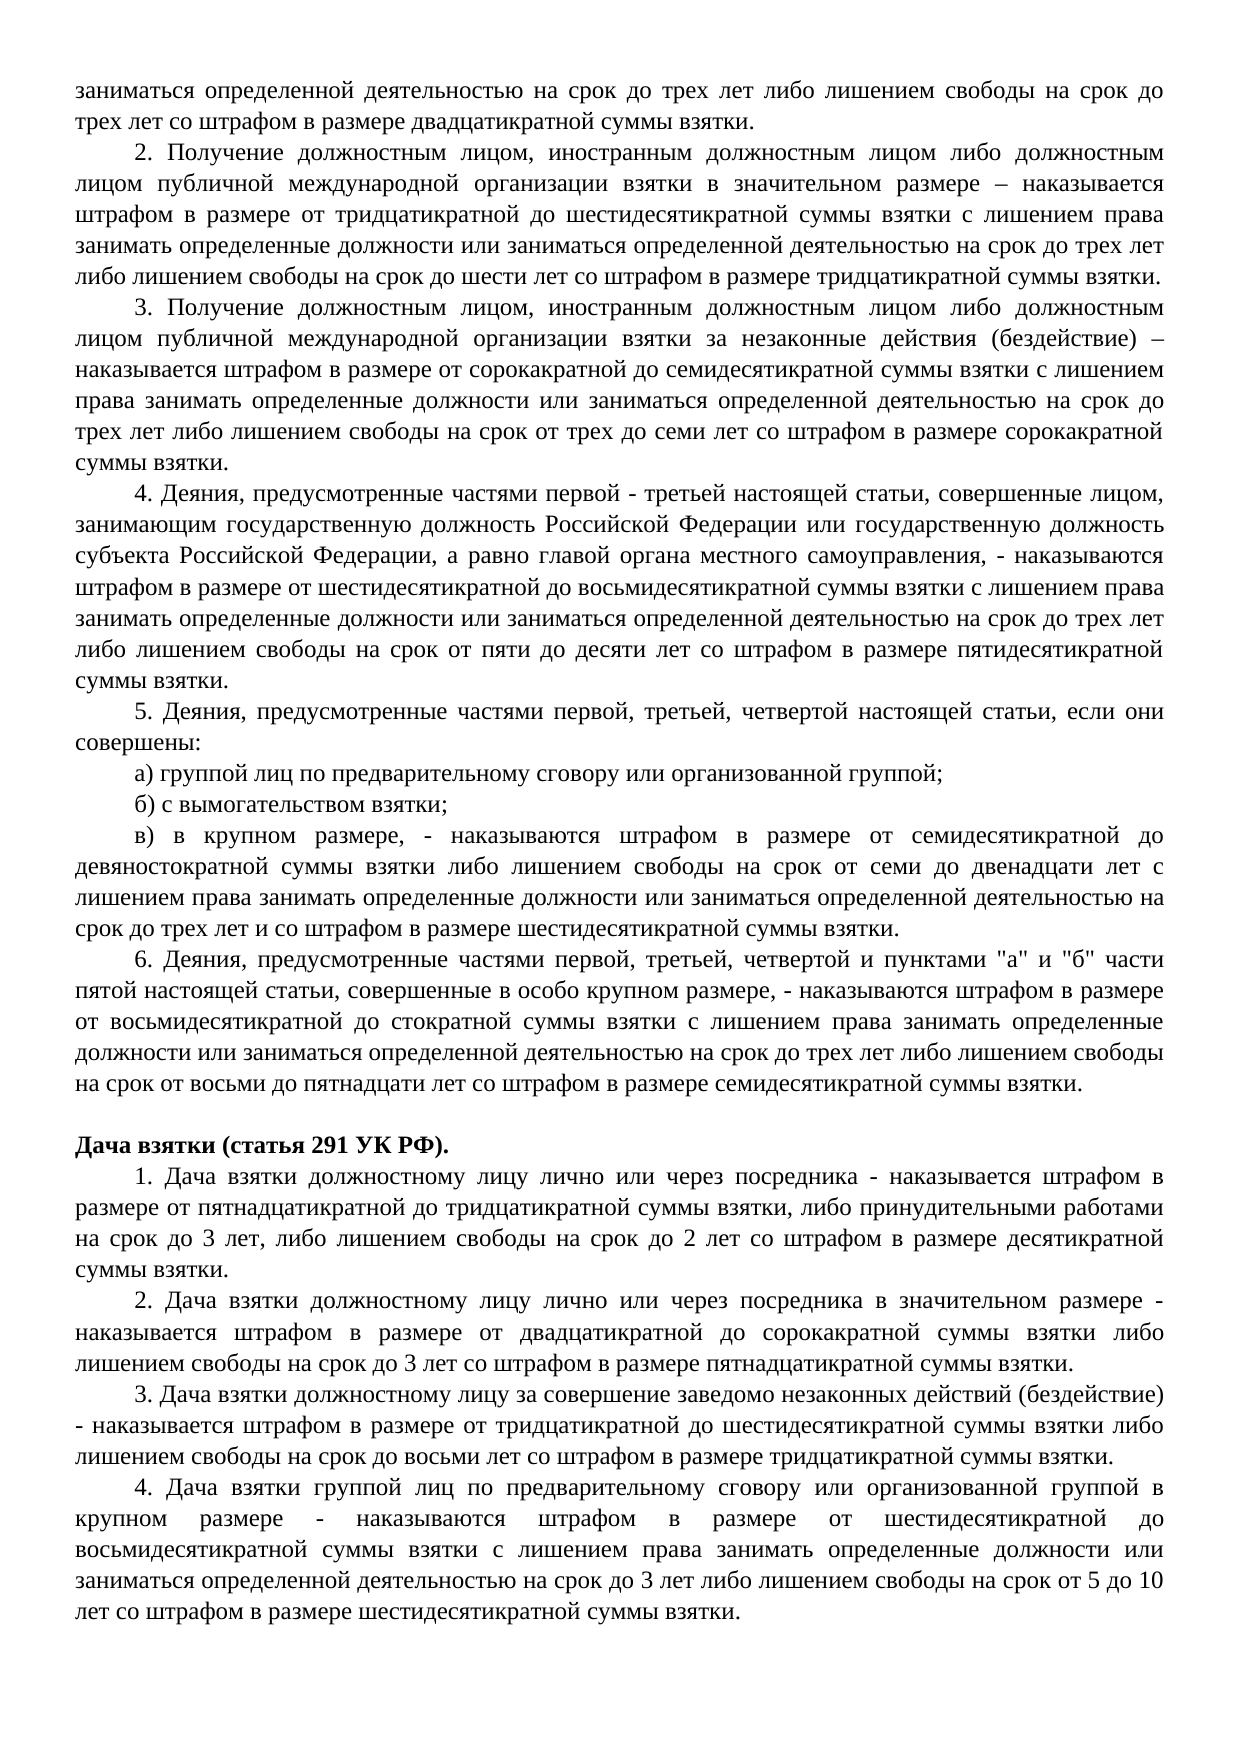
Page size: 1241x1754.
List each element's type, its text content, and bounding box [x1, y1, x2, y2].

text 6. Деяния, предусмотренные частями первой, третьей, четвертой и пунктами "а" и "б" части пятой настоящей статьи, совершенные в особо крупном размере, - наказываются штрафом в размере от восьмидесятикратной до стократной суммы взятки с лишением права занимать определенные должности или заниматься определенной деятельностью на срок до трех лет либо лишением свободы на срок от восьми до пятнадцати лет со штрафом в размере семидесятикратной суммы взятки. [75, 944, 1165, 1097]
text в) в крупном размере, - наказываются штрафом в размере от семидесятикратной до девяностократной суммы взятки либо лишением свободы на срок от семи до двенадцати лет с лишением права занимать определенные должности или заниматься определенной деятельностью на срок до трех лет и со штрафом в размере шестидесятикратной суммы взятки. [75, 820, 1165, 942]
text Дача взятки (статья 291 УК РФ). [75, 1130, 1165, 1159]
text а) группой лиц по предварительному сговору или организованной группой; [75, 758, 1165, 787]
text 2. Получение должностным лицом, иностранным должностным лицом либо должностным лицом публичной международной организации взятки в значительном размере – наказывается штрафом в размере от тридцатикратной до шестидесятикратной суммы взятки с лишением права занимать определенные должности или заниматься определенной деятельностью на срок до трех лет либо лишением свободы на срок до шести лет со штрафом в размере тридцатикратной суммы взятки. [75, 137, 1165, 290]
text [75, 75, 1165, 135]
text 1. Дача взятки должностному лицу лично или через посредника - наказывается штрафом в размере от пятнадцатикратной до тридцатикратной суммы взятки, либо принудительными работами на срок до 3 лет, либо лишением свободы на срок до 2 лет со штрафом в размере десятикратной суммы взятки. [75, 1161, 1165, 1283]
text 2. Дача взятки должностному лицу лично или через посредника в значительном размере - наказывается штрафом в размере от двадцатикратной до сорокакратной суммы взятки либо лишением свободы на срок до 3 лет со штрафом в размере пятнадцатикратной суммы взятки. [75, 1286, 1165, 1376]
text 5. Деяния, предусмотренные частями первой, третьей, четвертой настоящей статьи, если они совершены: [75, 696, 1165, 756]
text 4. Дача взятки группой лиц по предварительному сговору или организованной группой в крупном размере - наказываются штрафом в размере от шестидесятикратной до восьмидесятикратной суммы взятки с лишением права занимать определенные должности или заниматься определенной деятельностью на срок до 3 лет либо лишением свободы на срок от 5 до 10 лет со штрафом в размере шестидесятикратной суммы взятки. [75, 1472, 1165, 1625]
text 3. Дача взятки должностному лицу за совершение заведомо незаконных действий (бездействие) - наказывается штрафом в размере от тридцатикратной до шестидесятикратной суммы взятки либо лишением свободы на срок до восьми лет со штрафом в размере тридцатикратной суммы взятки. [75, 1379, 1165, 1469]
text 4. Деяния, предусмотренные частями первой - третьей настоящей статьи, совершенные лицом, занимающим государственную должность Российской Федерации или государственную должность субъекта Российской Федерации, а равно главой органа местного самоуправления, - наказываются штрафом в размере от шестидесятикратной до восьмидесятикратной суммы взятки с лишением права занимать определенные должности или заниматься определенной деятельностью на срок до трех лет либо лишением свободы на срок от пяти до десяти лет со штрафом в размере пятидесятикратной суммы взятки. [75, 478, 1165, 693]
text 3. Получение должностным лицом, иностранным должностным лицом либо должностным лицом публичной международной организации взятки за незаконные действия (бездействие) – наказывается штрафом в размере от сорокакратной до семидесятикратной суммы взятки с лишением права занимать определенные должности или заниматься определенной деятельностью на срок до трех лет либо лишением свободы на срок от трех до семи лет со штрафом в размере сорокакратной суммы взятки. [75, 292, 1165, 476]
text б) с вымогательством взятки; [75, 789, 1165, 818]
